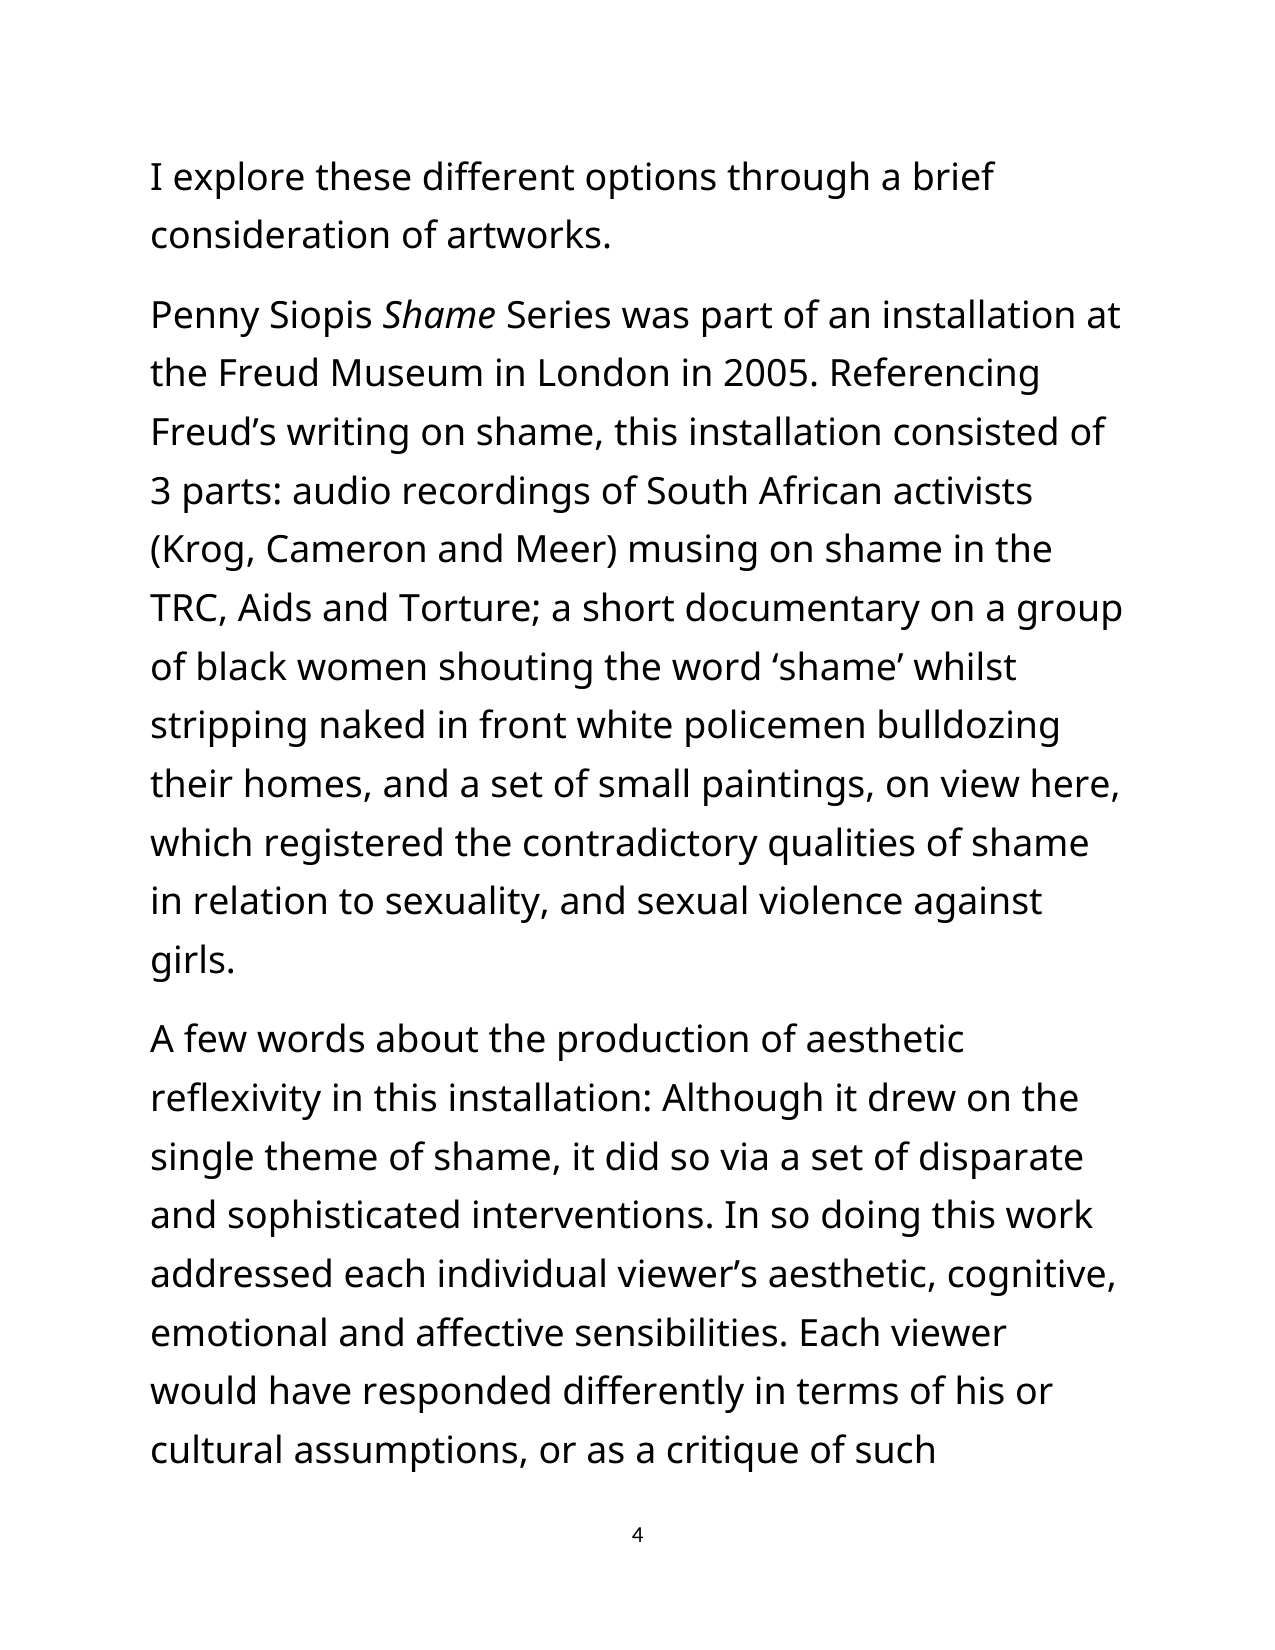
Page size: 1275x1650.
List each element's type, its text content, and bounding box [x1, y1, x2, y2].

text Penny Siopis Shame Series was part of an installation at the Freud Museum in London in 2005. Referencing Freud’s writing on shame, this installation consisted of 3 parts: audio recordings of South African activists (Krog, Cameron and Meer) musing on shame in the TRC, Aids and Torture; a short documentary on a group of black women shouting the word ‘shame’ whilst stripping naked in front white policemen bulldozing their homes, and a set of small paintings, on view here, which registered the contradictory qualities of shame in relation to sexuality, and sexual violence against girls. [150, 288, 1125, 984]
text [150, 1013, 1125, 1474]
text I explore these different options through a brief consideration of artworks. [150, 150, 1125, 260]
